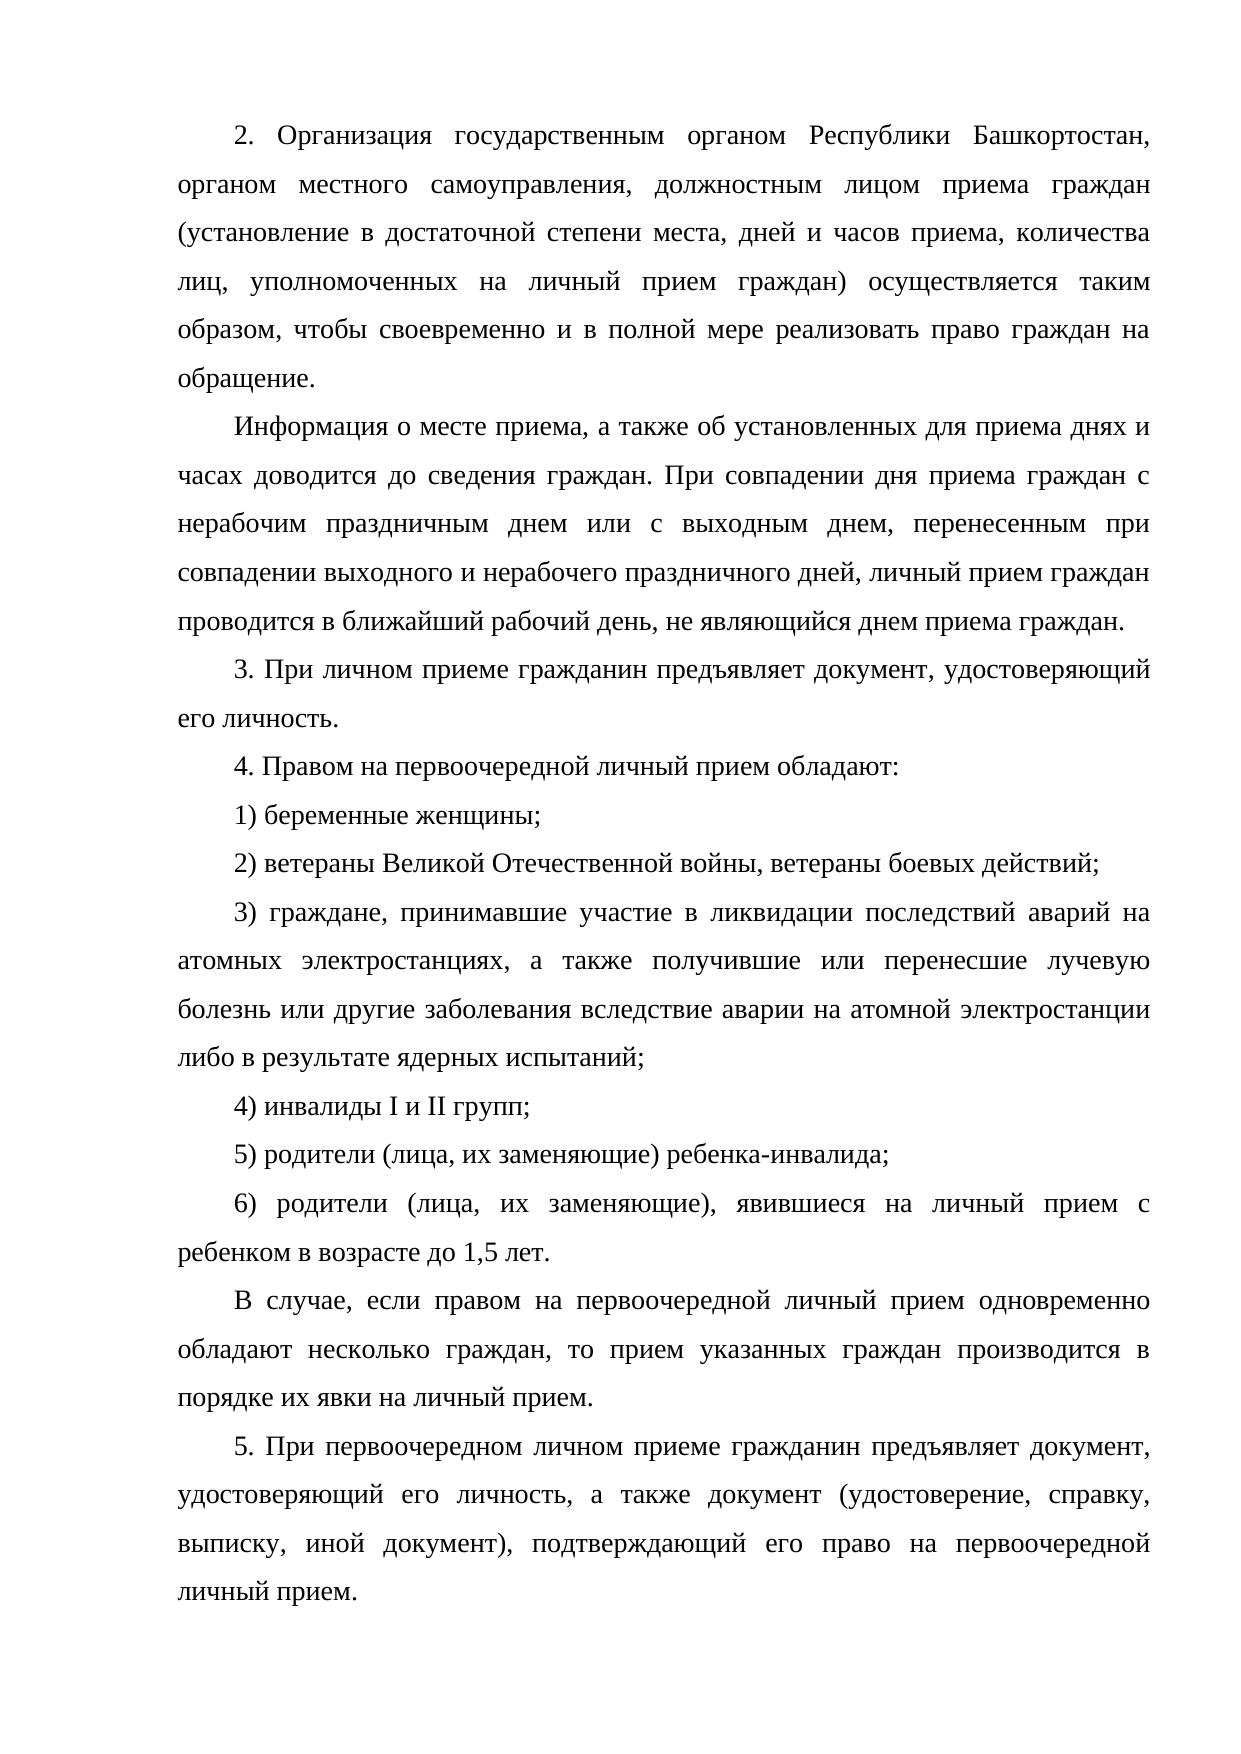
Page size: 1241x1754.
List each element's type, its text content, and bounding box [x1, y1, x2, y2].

text В случае, если правом на первоочередной личный прием одновременно обладают несколько граждан, то прием указанных граждан производится в порядке их явки на личный прием. [177, 1283, 1152, 1413]
text Информация о месте приема, а также об установленных для приема днях и часах доводится до сведения граждан. При совпадении дня приема граждан с нерабочим праздничным днем или с выходным днем, перенесенным при совпадении выходного и нерабочего праздничного дней, личный прием граждан проводится в ближайший рабочий день, не являющийся днем приема граждан. [177, 409, 1152, 636]
text 3) граждане, принимавшие участие в ликвидации последствий аварий на атомных электростанциях, а также получившие или перенесшие лучевую болезнь или другие заболевания вследствие аварии на атомной электростанции либо в результате ядерных испытаний; [177, 895, 1152, 1073]
text 5) родители (лица, их заменяющие) ребенка-инвалида; [177, 1137, 1152, 1170]
text 1) беременные женщины; [177, 798, 1152, 830]
text 5. При первоочередном личном приеме гражданин предъявляет документ, удостоверяющий его личность, а также документ (удостоверение, справку, выписку, иной документ), подтверждающий его право на первоочередной личный прием. [177, 1429, 1152, 1607]
text 2. Организация государственным органом Республики Башкортостан, органом местного самоуправления, должностным лицом приема граждан (установление в достаточной степени места, дней и часов приема, количества лиц, уполномоченных на личный прием граждан) осуществляется таким образом, чтобы своевременно и в полной мере реализовать право граждан на обращение. [177, 118, 1152, 393]
text 3. При личном приеме гражданин предъявляет документ, удостоверяющий его личность. [177, 652, 1152, 733]
text 6) родители (лица, их заменяющие), явившиеся на личный прием с ребенком в возрасте до 1,5 лет. [177, 1186, 1152, 1267]
text 4. Правом на первоочередной личный прием обладают: [177, 749, 1152, 782]
text 4) инвалиды I и II групп; [177, 1089, 1152, 1121]
text 2) ветераны Великой Отечественной войны, ветераны боевых действий; [177, 846, 1152, 879]
